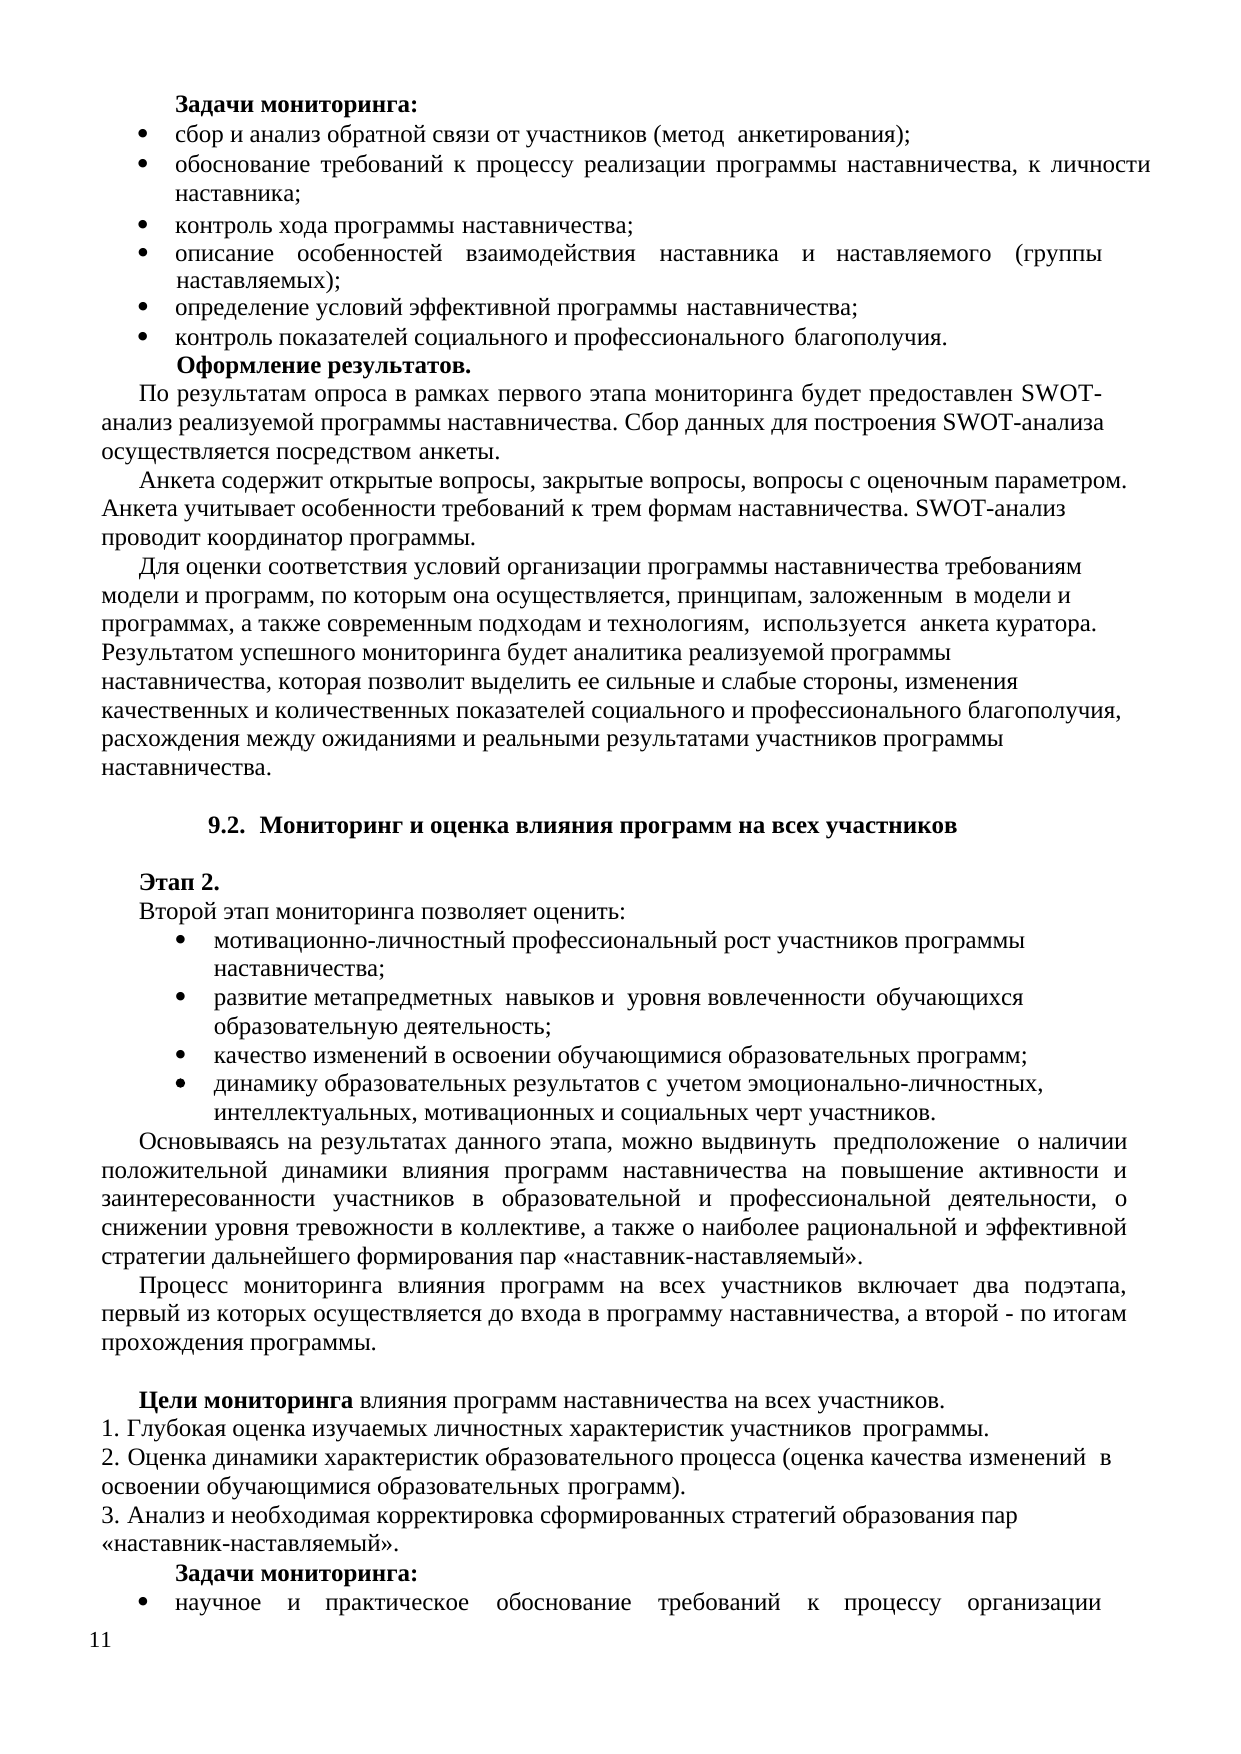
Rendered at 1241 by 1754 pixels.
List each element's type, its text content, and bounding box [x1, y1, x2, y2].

list определение условий эффективной программы наставничества; [138, 295, 1126, 321]
list контроль показателей социального и профессионального благополучия. [138, 321, 1152, 351]
list развитие метапредметных навыков и уровня вовлеченности обучающихся образовательную деятельность; [176, 982, 1128, 1040]
text Основываясь на результатах данного этапа, можно выдвинуть предположение о наличии положительной динамики влияния программ наставничества на повышение активности и заинтересованности участников в образовательной и профессиональной деятельности, о снижении уровня тревожности в коллективе, а также о наиболее рациональной и эффективной стратегии дальнейшего формирования пар «наставник-наставляемый». [101, 1126, 1128, 1270]
list Мониторинг и оценка влияния программ на всех участников [37, 810, 1128, 838]
list Оценка динамики характеристик образовательного процесса (оценка качества изменений в освоении обучающимися образовательных программ). [101, 1442, 1128, 1500]
subtitle Оформление результатов. [176, 351, 1152, 378]
text Анкета содержит открытые вопросы, закрытые вопросы, вопросы с оценочным параметром. Анкета учитывает особенности требований к трем формам наставничества. SWOT-анализ проводит координатор программы. [101, 465, 1128, 551]
subtitle Задачи мониторинга: [175, 89, 1152, 117]
text Этап 2. [101, 867, 1128, 896]
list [138, 1589, 1126, 1616]
subtitle Задачи мониторинга: [175, 1558, 1152, 1587]
list динамику образовательных результатов с учетом эмоционально-личностных, интеллектуальных, мотивационных и социальных черт участников. [176, 1068, 1128, 1126]
text Второй этап мониторинга позволяет оценить: [101, 896, 1128, 925]
list контроль хода программы наставничества; [138, 209, 1152, 239]
list мотивационно-личностный профессиональный рост участников программы наставничества; [176, 925, 1128, 982]
list качество изменений в освоении обучающимися образовательных программ; [176, 1040, 1128, 1068]
list обоснование требований к процессу реализации программы наставничества, к личности наставника; [138, 149, 1152, 207]
text Для оценки соответствия условий организации программы наставничества требованиям модели и программ, по которым она осуществляется, принципам, заложенным в модели и программах, а также современным подходам и технологиям, используется анкета куратора. Результатом успешного мониторинга будет аналитика реализуемой программы наставничества, которая позволит выделить ее сильные и слабые стороны, изменения качественных и количественных показателей социального и профессионального благополучия, расхождения между ожиданиями и реальными результатами участников программы наставничества. [101, 551, 1128, 781]
list Анализ и необходимая корректировка сформированных стратегий образования пар «наставник-наставляемый». [101, 1500, 1055, 1557]
list сбор и анализ обратной связи от участников (метод анкетирования); [138, 119, 1152, 148]
text Процесс мониторинга влияния программ на всех участников включает два подэтапа, первый из которых осуществляется до входа в программу наставничества, а второй - по итогам прохождения программы. [101, 1270, 1128, 1356]
list Глубокая оценка изучаемых личностных характеристик участников программы. [101, 1413, 1152, 1442]
text Цели мониторинга влияния программ наставничества на всех участников. [138, 1385, 1152, 1413]
list описание особенностей взаимодействия наставника и наставляемого (группы наставляемых); [138, 241, 1126, 293]
text По результатам опроса в рамках первого этапа мониторинга будет предоставлен SWOT- анализ реализуемой программы наставничества. Сбор данных для построения SWOT-анализа осуществляется посредством анкеты. [101, 378, 1128, 465]
